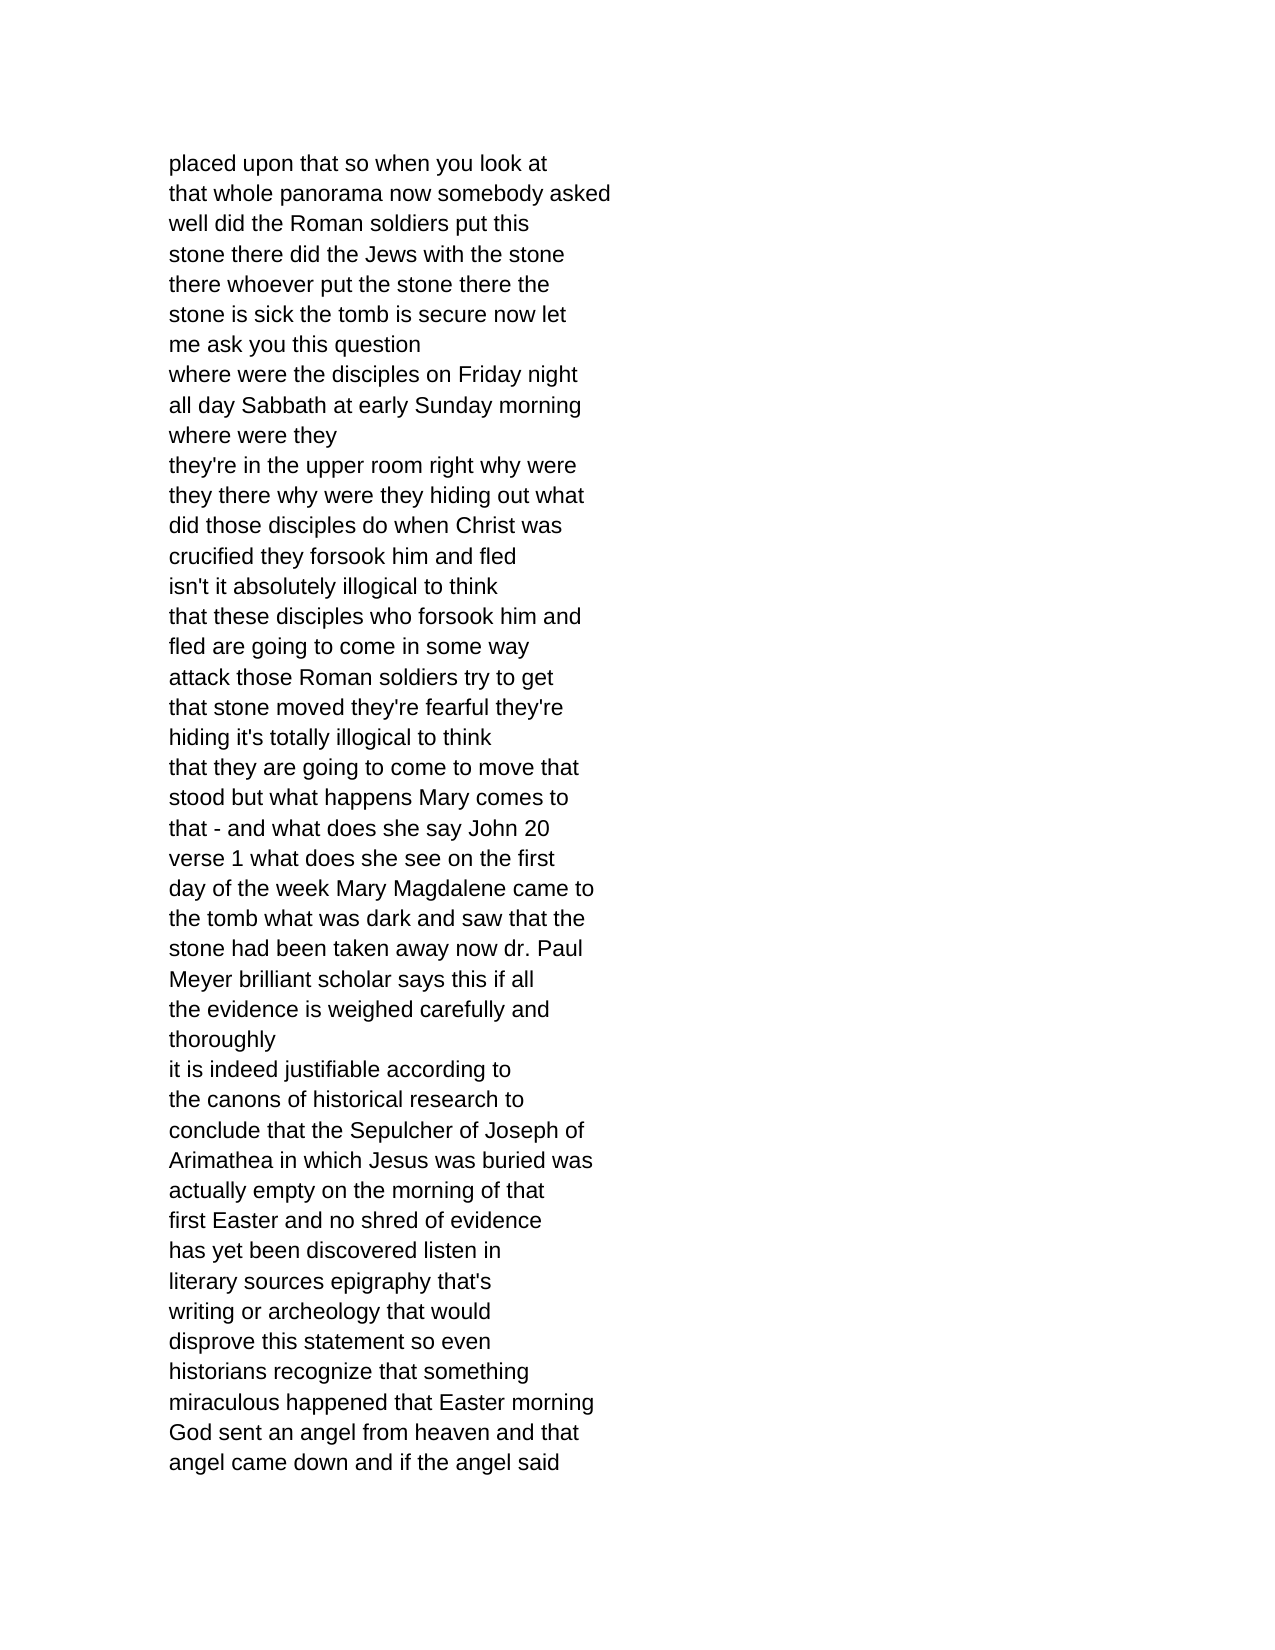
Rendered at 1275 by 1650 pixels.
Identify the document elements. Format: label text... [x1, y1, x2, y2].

text me ask you this question [169, 331, 1125, 358]
text stood but what happens Mary comes to [169, 784, 1125, 811]
text the evidence is weighed carefully and [169, 996, 1125, 1022]
text that stone moved they're fearful they're [169, 694, 1125, 720]
text did those disciples do when Christ was [169, 512, 1125, 539]
text God sent an angel from heaven and that [169, 1419, 1125, 1445]
text hiding it's totally illogical to think [169, 724, 1125, 750]
text that whole panorama now somebody asked [169, 180, 1125, 207]
text all day Sabbath at early Sunday morning [169, 392, 1125, 418]
text they're in the upper room right why were [169, 452, 1125, 478]
text conclude that the Sepulcher of Joseph of [169, 1117, 1125, 1143]
text disprove this statement so even [169, 1328, 1125, 1354]
text stone is sick the tomb is secure now let [169, 301, 1125, 327]
text Arimathea in which Jesus was buried was [169, 1147, 1125, 1173]
text well did the Roman soldiers put this [169, 210, 1125, 237]
text placed upon that so when you look at [169, 150, 1125, 176]
text thoroughly [169, 1026, 1125, 1052]
text stone there did the Jews with the stone [169, 241, 1125, 267]
text that - and what does she say John 20 [169, 814, 1125, 841]
text angel came down and if the angel said [169, 1449, 1125, 1475]
text miraculous happened that Easter morning [169, 1388, 1125, 1415]
text where were they [169, 422, 1125, 448]
text that they are going to come to move that [169, 754, 1125, 781]
text that these disciples who forsook him and [169, 603, 1125, 629]
text verse 1 what does she see on the first [169, 845, 1125, 871]
text crucified they forsook him and fled [169, 543, 1125, 569]
text has yet been discovered listen in [169, 1237, 1125, 1264]
text first Easter and no shred of evidence [169, 1207, 1125, 1234]
text stone had been taken away now dr. Paul [169, 935, 1125, 962]
text they there why were they hiding out what [169, 482, 1125, 509]
text there whoever put the stone there the [169, 271, 1125, 297]
text isn't it absolutely illogical to think [169, 573, 1125, 599]
text actually empty on the morning of that [169, 1177, 1125, 1203]
text day of the week Mary Magdalene came to [169, 875, 1125, 901]
text historians recognize that something [169, 1358, 1125, 1385]
text literary sources epigraphy that's [169, 1268, 1125, 1294]
text where were the disciples on Friday night [169, 361, 1125, 388]
text fled are going to come in some way [169, 633, 1125, 660]
text the canons of historical research to [169, 1086, 1125, 1113]
text Meyer brilliant scholar says this if all [169, 966, 1125, 992]
text it is indeed justifiable according to [169, 1056, 1125, 1083]
text writing or archeology that would [169, 1298, 1125, 1324]
text the tomb what was dark and saw that the [169, 905, 1125, 932]
text attack those Roman soldiers try to get [169, 663, 1125, 690]
